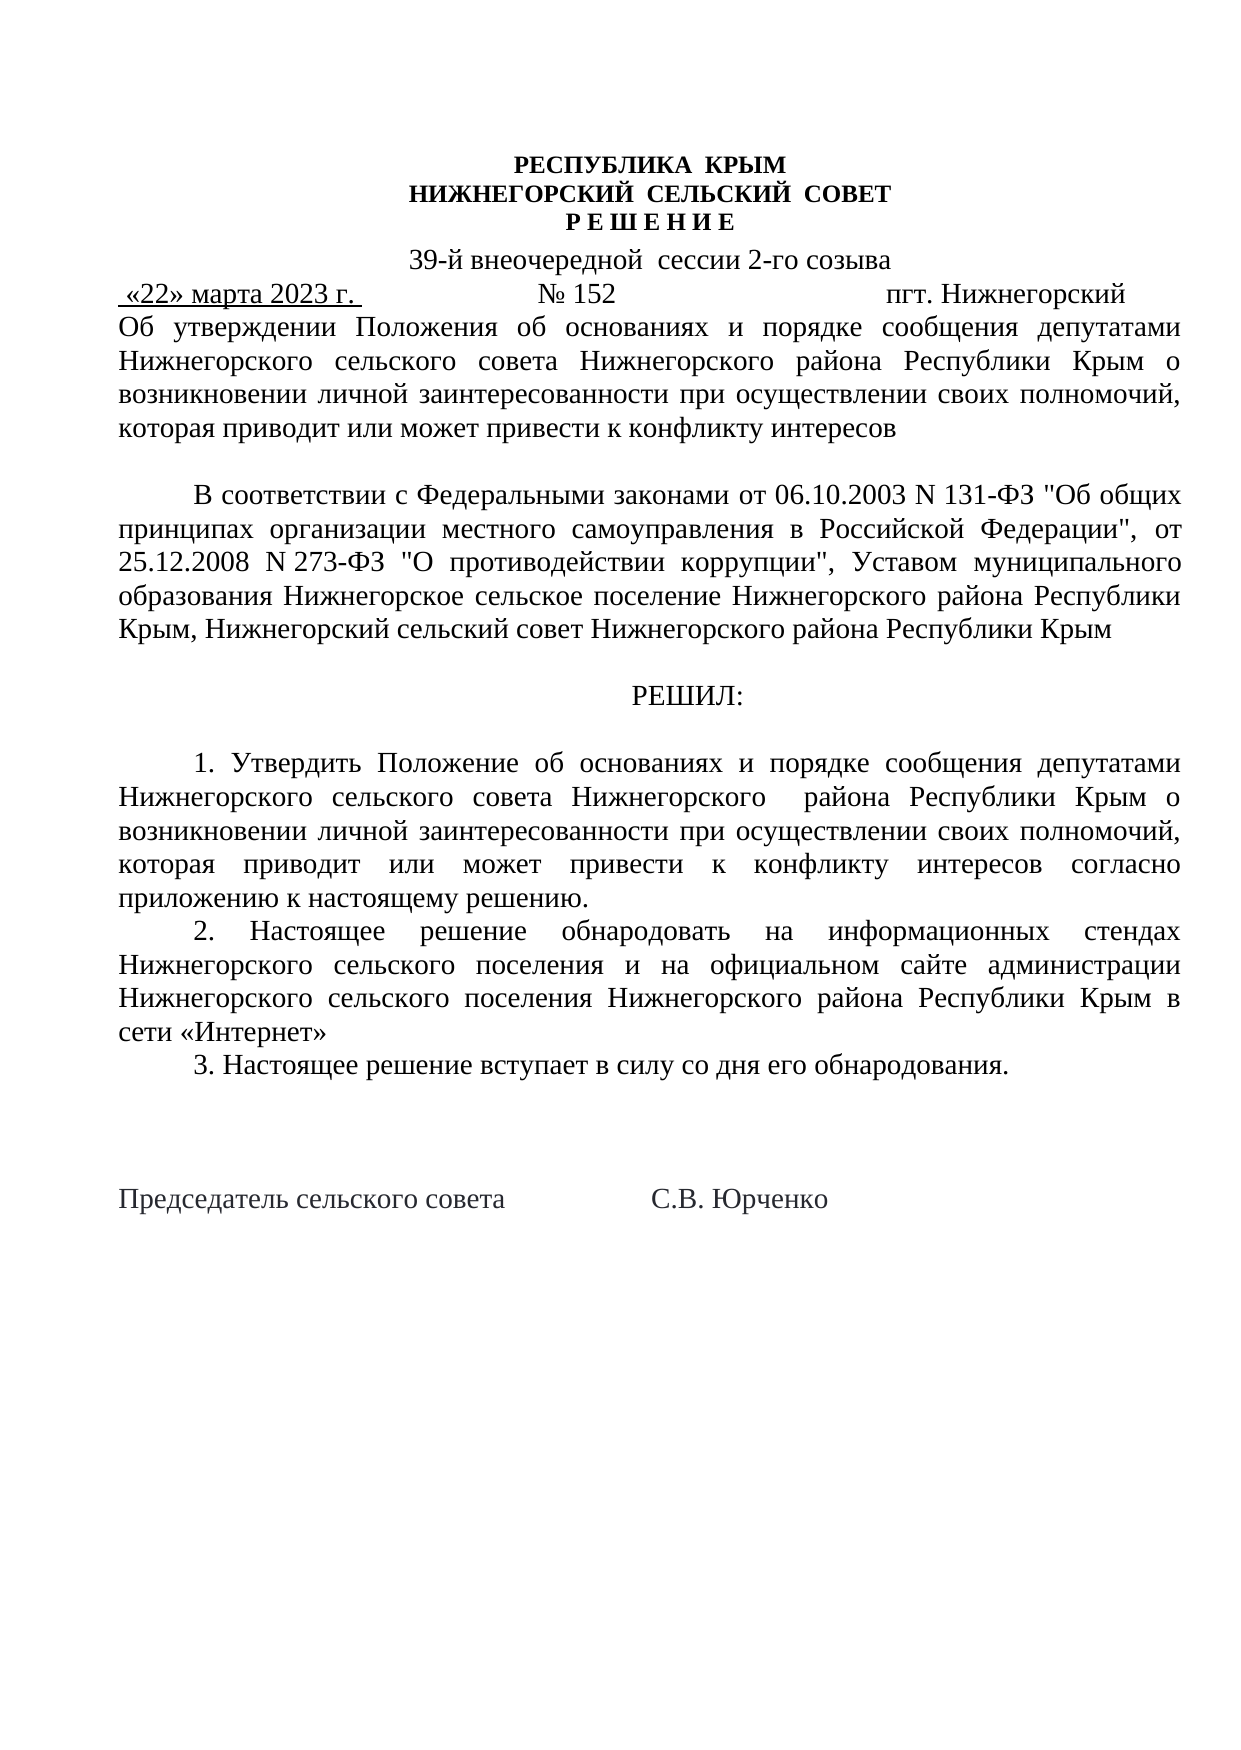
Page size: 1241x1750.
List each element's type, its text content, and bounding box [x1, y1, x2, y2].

text 2. Настоящее решение обнародовать на информационных стендах Нижнегорского сельского поселения и на официальном сайте администрации Нижнегорского сельского поселения Нижнегорского района Республики Крым в сети «Интернет» [118, 913, 1182, 1047]
text НИЖНЕГОРСКИЙ СЕЛЬСКИЙ СОВЕТ [118, 179, 1182, 207]
text 39-й внеочередной сессии 2-го созыва [118, 242, 1182, 276]
text 1. Утвердить Положение об основаниях и порядке сообщения депутатами Нижнегорского сельского совета Нижнегорского района Республики Крым о возникновении личной заинтересованности при осуществлении своих полномочий, которая приводит или может привести к конфликту интересов согласно приложению к настоящему решению. [118, 746, 1182, 913]
text Об утверждении Положения об основаниях и порядке сообщения депутатами Нижнегорского сельского совета Нижнегорского района Республики Крым о возникновении личной заинтересованности при осуществлении своих полномочий, которая приводит или может привести к конфликту интересов [118, 309, 1182, 444]
text РЕСПУБЛИКА КРЫМ [118, 150, 1182, 179]
text 3. Настоящее решение вступает в силу со дня его обнародования. [118, 1047, 1182, 1081]
text Председатель сельского совета С.В. Юрченко [118, 1182, 1182, 1215]
text РЕШИЛ: [118, 678, 1182, 712]
text В соответствии с Федеральными законами от 06.10.2003 N 131-ФЗ "Об общих принципах организации местного самоуправления в Российской Федерации", от 25.12.2008 N 273-ФЗ "О противодействии коррупции", Уставом муниципального образования Нижнегорское сельское поселение Нижнегорского района Республики Крым, Нижнегорский сельский совет Нижнегорского района Республики Крым [118, 477, 1182, 645]
text «22» марта 2023 г. № 152 пгт. Нижнегорский [118, 276, 1182, 309]
text Р Е Ш Е Н И Е [118, 207, 1182, 236]
